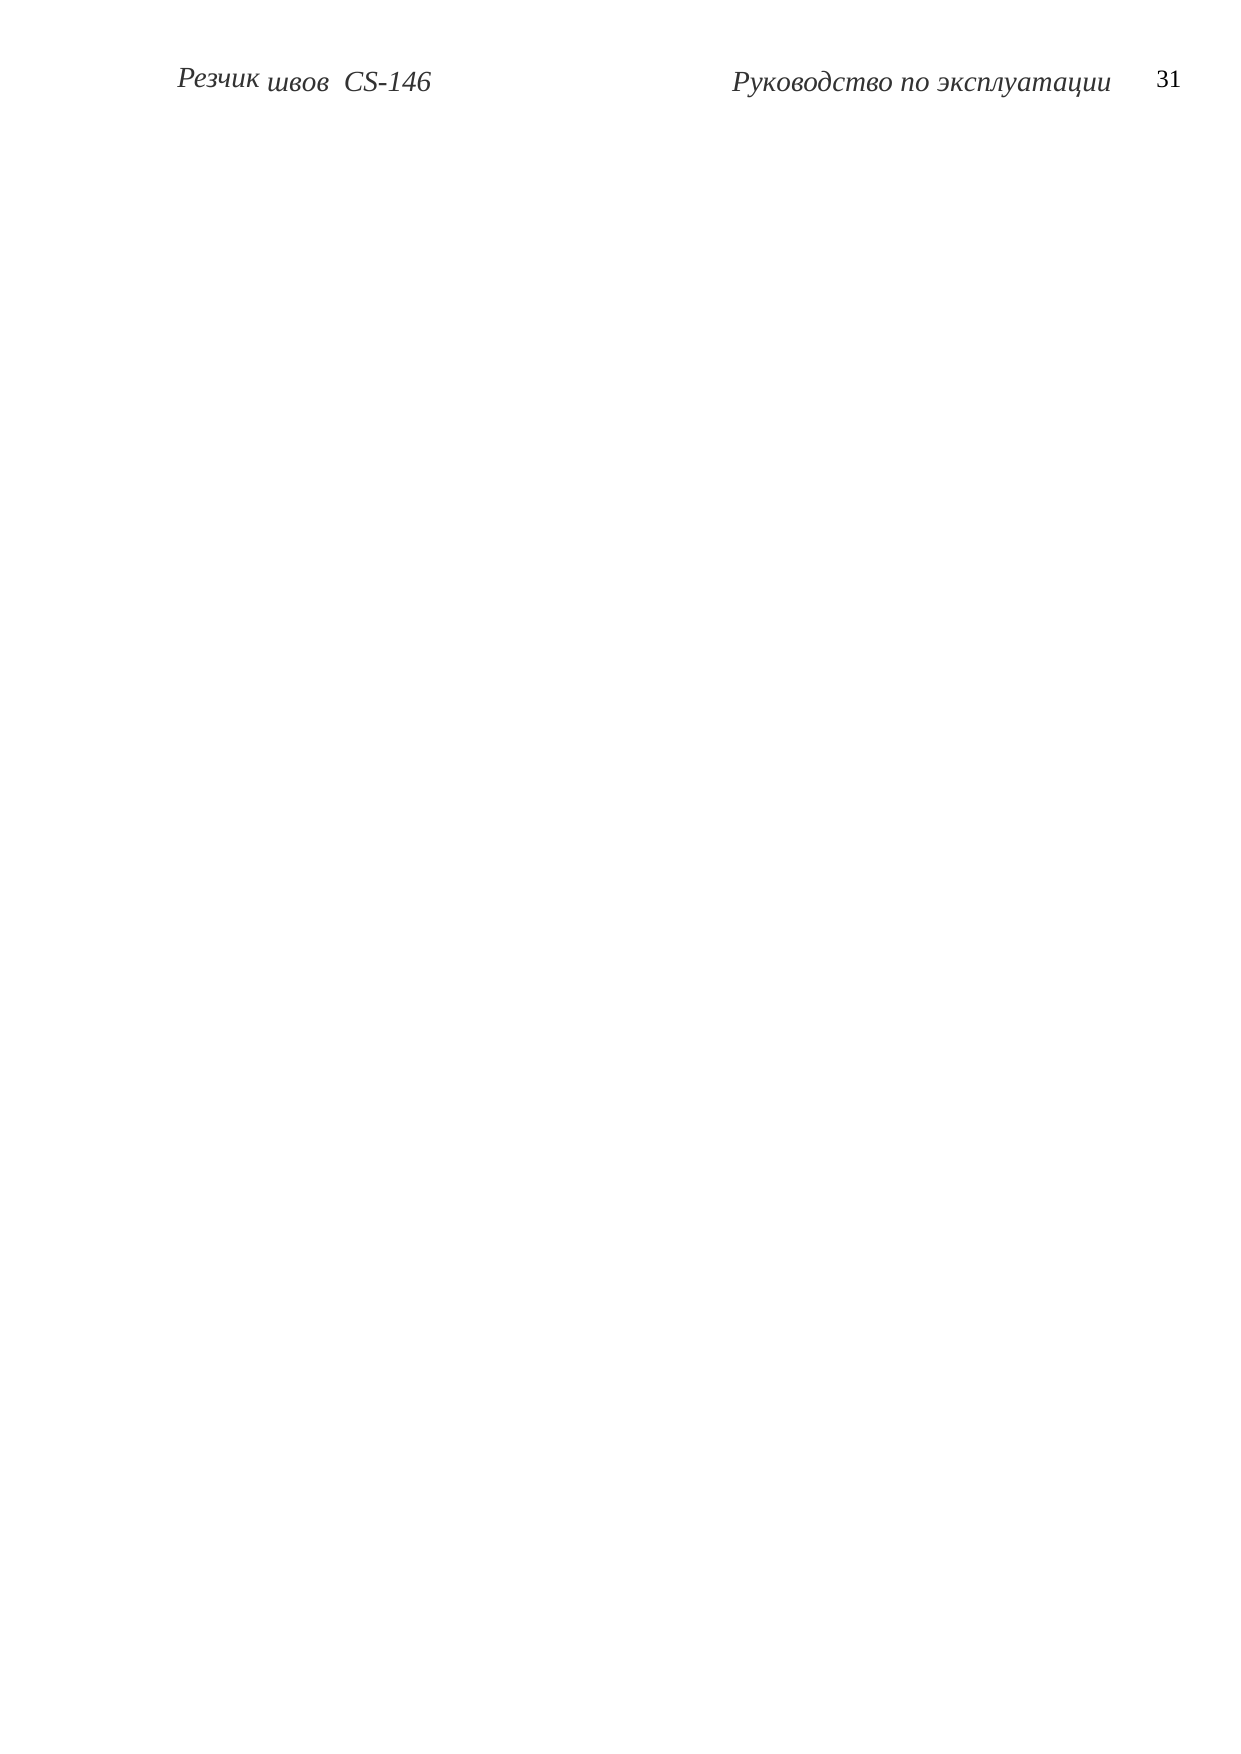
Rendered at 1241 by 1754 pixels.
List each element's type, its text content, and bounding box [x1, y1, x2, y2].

text Резчик швов CS-146 Руководство по эксплуатации 31 [177, 60, 1183, 97]
